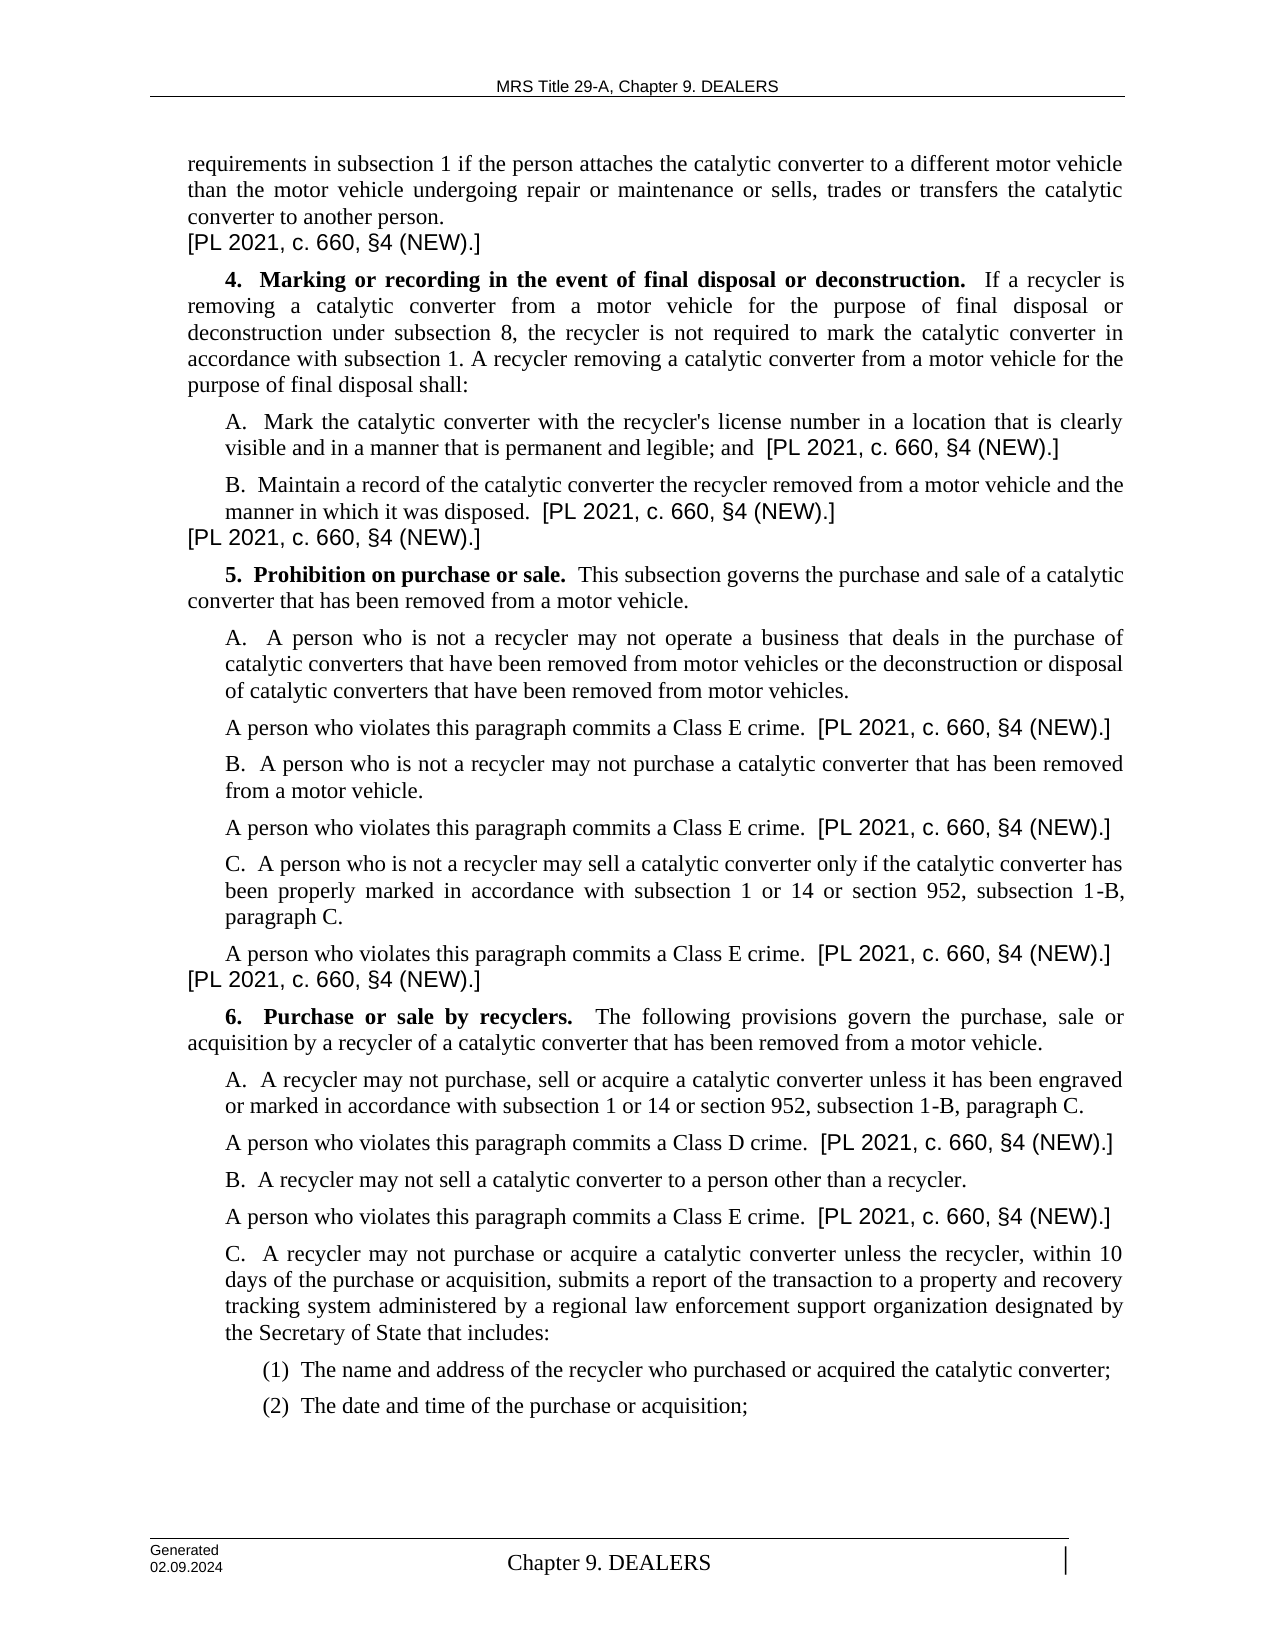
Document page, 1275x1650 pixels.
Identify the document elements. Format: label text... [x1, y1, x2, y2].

text B. A person who is not a recycler may not purchase a catalytic converter that has been removed from a motor vehicle. [225, 750, 1125, 803]
text 6. Purchase or sale by recyclers. The following provisions govern the purchase, sale or acquisition by a recycler of a catalytic converter that has been removed from a motor vehicle. [187, 1003, 1125, 1056]
text [PL 2021, c. 660, §4 (NEW).] [187, 524, 1125, 550]
text A. A recycler may not purchase, sell or acquire a catalytic converter unless it has been engraved or marked in accordance with subsection 1 or 14 or section 952, subsection 1‑B, paragraph C. [225, 1066, 1125, 1119]
text A. A person who is not a recycler may not operate a business that deals in the purchase of catalytic converters that have been removed from motor vehicles or the deconstruction or disposal of catalytic converters that have been removed from motor vehicles. [225, 624, 1125, 703]
text A person who violates this paragraph commits a Class E crime. [PL 2021, c. 660, §4 (NEW).] [225, 1203, 1125, 1229]
text 4. Marking or recording in the event of final disposal or deconstruction. If a recycler is removing a catalytic converter from a motor vehicle for the purpose of final disposal or deconstruction under subsection 8, the recycler is not required to mark the catalytic converter in accordance with subsection 1. A recycler removing a catalytic converter from a motor vehicle for the purpose of final disposal shall: [187, 266, 1125, 398]
text A person who violates this paragraph commits a Class E crime. [PL 2021, c. 660, §4 (NEW).] [225, 813, 1125, 840]
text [187, 150, 1125, 229]
text [PL 2021, c. 660, §4 (NEW).] [187, 229, 1125, 255]
text A. Mark the catalytic converter with the recycler's license number in a location that is clearly visible and in a manner that is permanent and legible; and [PL 2021, c. 660, §4 (NEW).] [225, 408, 1125, 461]
text C. A recycler may not purchase or acquire a catalytic converter unless the recycler, within 10 days of the purchase or acquisition, submits a report of the transaction to a property and recovery tracking system administered by a regional law enforcement support organization designated by the Secretary of State that includes: [225, 1240, 1125, 1345]
text (1) The name and address of the recycler who purchased or acquired the catalytic converter; [262, 1356, 1125, 1382]
text B. Maintain a record of the catalytic converter the recycler removed from a motor vehicle and the manner in which it was disposed. [PL 2021, c. 660, §4 (NEW).] [225, 471, 1125, 524]
text B. A recycler may not sell a catalytic converter to a person other than a recycler. [225, 1166, 1125, 1192]
text (2) The date and time of the purchase or acquisition; [262, 1392, 1125, 1419]
text 5. Prohibition on purchase or sale. This subsection governs the purchase and sale of a catalytic converter that has been removed from a motor vehicle. [187, 561, 1125, 613]
text C. A person who is not a recycler may sell a catalytic converter only if the catalytic converter has been properly marked in accordance with subsection 1 or 14 or section 952, subsection 1‑B, paragraph C. [225, 850, 1125, 929]
text [PL 2021, c. 660, §4 (NEW).] [187, 966, 1125, 993]
text A person who violates this paragraph commits a Class E crime. [PL 2021, c. 660, §4 (NEW).] [225, 940, 1125, 966]
text A person who violates this paragraph commits a Class D crime. [PL 2021, c. 660, §4 (NEW).] [225, 1129, 1125, 1156]
text A person who violates this paragraph commits a Class E crime. [PL 2021, c. 660, §4 (NEW).] [225, 713, 1125, 740]
